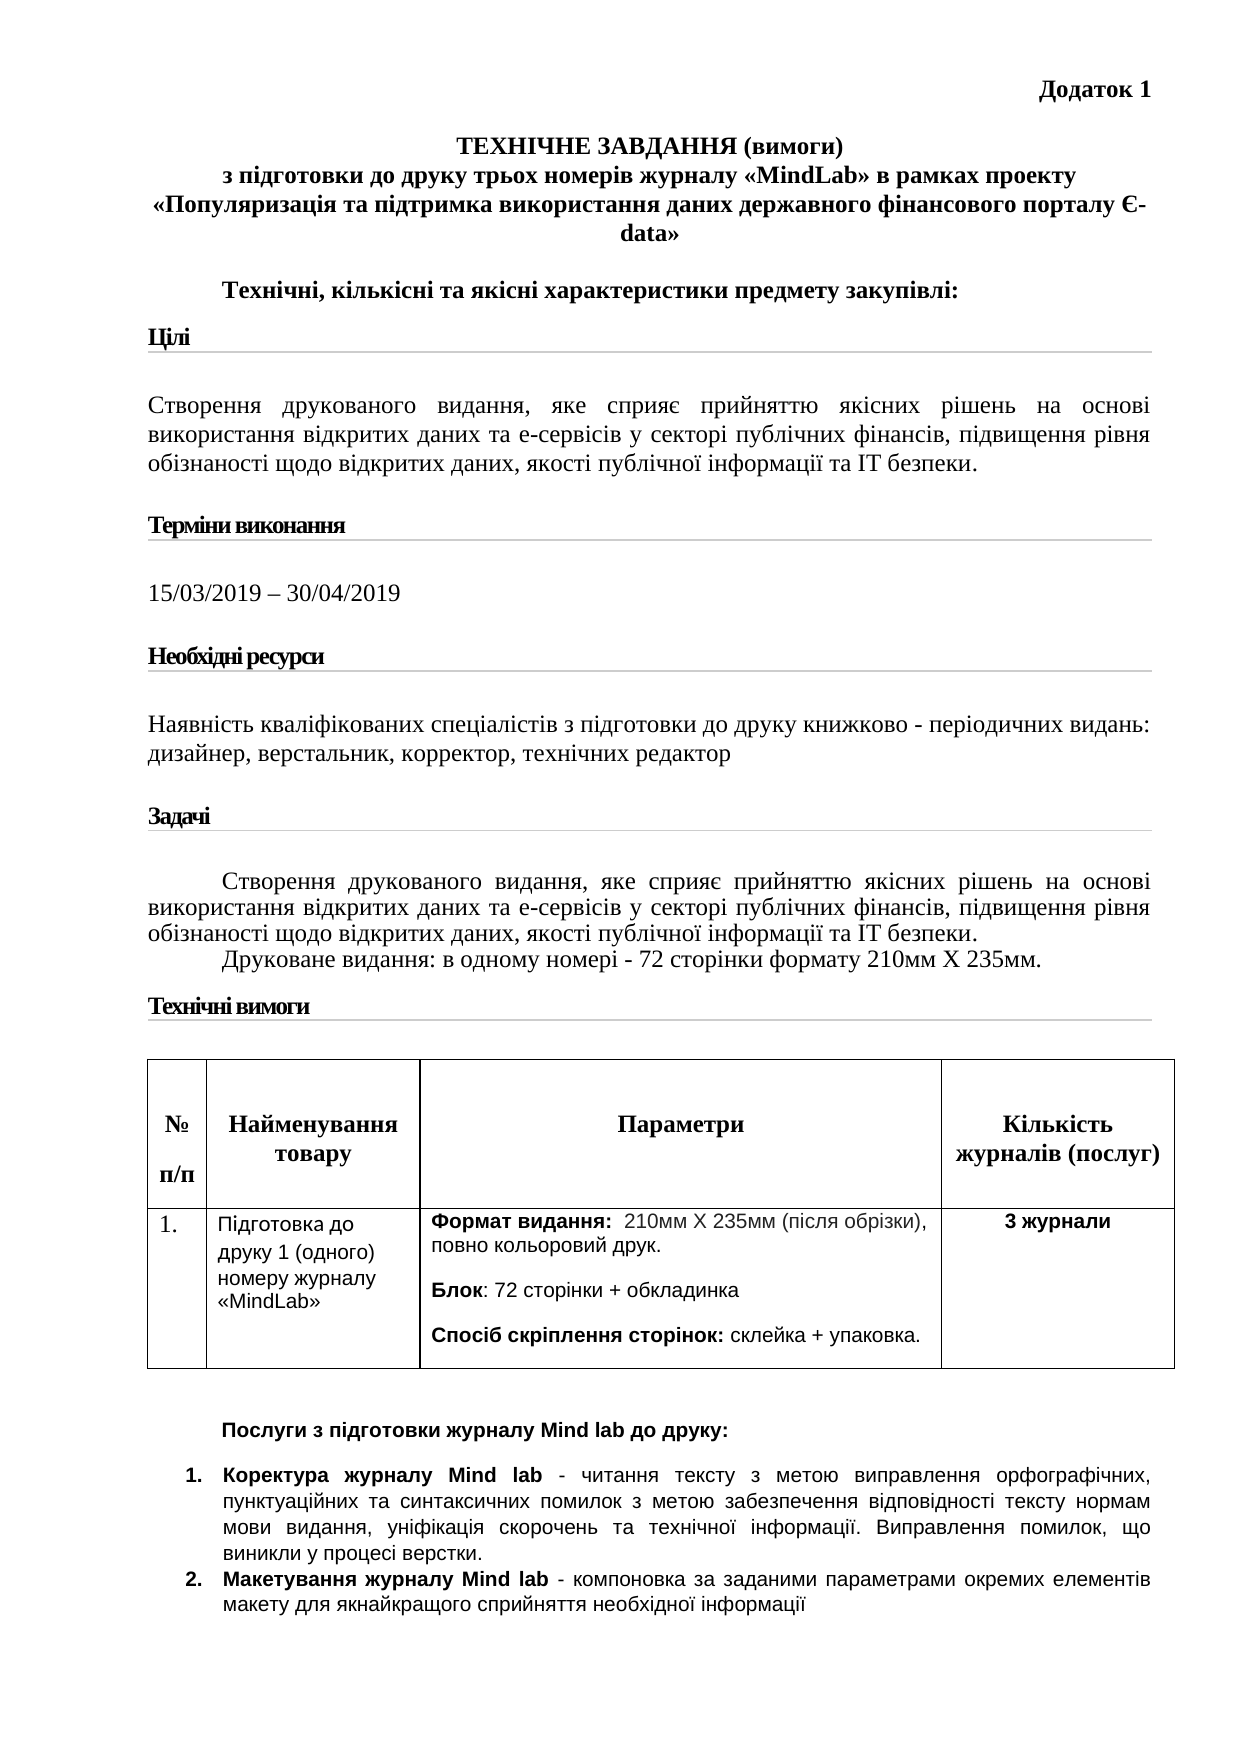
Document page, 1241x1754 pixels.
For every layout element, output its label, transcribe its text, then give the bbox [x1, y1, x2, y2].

text Друковане видання: в одному номері - 72 сторінки формату 210мм Х 235мм. [148, 946, 1152, 972]
text Технічні, кількісні та якісні характеристики предмету закупівлі: [148, 275, 1152, 304]
text Цілі [148, 304, 1152, 351]
list Коректура журналу Mind lab - читання тексту з метою виправлення орфографічних, пунктуаційних та синтаксичних помилок з метою забезпечення відповідності тексту нормам мови видання, уніфікація скорочень та технічної інформації. Виправлення помилок, що виникли у процесі верстки. [185, 1463, 1152, 1564]
table_header № п/п [148, 1060, 206, 1208]
text Задачі [148, 782, 1152, 830]
text Необхідні ресурси [148, 623, 1152, 670]
table_header Параметри [421, 1060, 941, 1208]
text Створення друкованого видання, яке сприяє прийняттю якісних рішень на основі використання відкритих даних та е-сервісів у секторі публічних фінансів, підвищення рівня обізнаності щодо відкритих даних, якості публічної інформації та IT безпеки. [148, 390, 1152, 476]
list Макетування журналу Mind lab - компоновка за заданими параметрами окремих елементів макету для якнайкращого сприйняття необхідної інформації [185, 1566, 1152, 1616]
table_cell 1. [148, 1209, 206, 1368]
table_header Найменування товару [207, 1060, 419, 1208]
text 15/03/2019 – 30/04/2019 [148, 578, 1152, 607]
table_cell 3 журнали [942, 1209, 1174, 1368]
table_cell Підготовка до друку 1 (одного) номеру журналу «MindLab» [207, 1209, 419, 1368]
text Додаток 1 [148, 74, 1152, 103]
text Технічні вимоги [148, 972, 1152, 1019]
text Створення друкованого видання, яке сприяє прийняттю якісних рішень на основі використання відкритих даних та е-сервісів у секторі публічних фінансів, підвищення рівня обізнаності щодо відкритих даних, якості публічної інформації та IT безпеки. [148, 869, 1152, 946]
text ТЕХНІЧНЕ ЗАВДАННЯ (вимоги) [148, 131, 1152, 160]
table_cell Формат видання: 210мм Х 235мм (після обрізки), повно кольоровий друк. Блок: 72 сторінки + обкладинка Спосіб скріплення сторінок: склейка + упаковка. [421, 1209, 941, 1368]
text Наявність кваліфікованих спеціалістів з підготовки до друку книжково - періодичних видань: дизайнер, верстальник, корректор, технічних редактор [148, 709, 1152, 767]
table_header Кількість журналів (послуг) [942, 1060, 1174, 1208]
text Послуги з підготовки журналу Mind lab до друку: [148, 1418, 1152, 1442]
text Терміни виконання [148, 492, 1152, 539]
text з підготовки до друку трьох номерів журналу «MindLab» в рамках проекту «Популяризація та підтримка використання даних державного фінансового порталу Є-data» [148, 160, 1152, 246]
